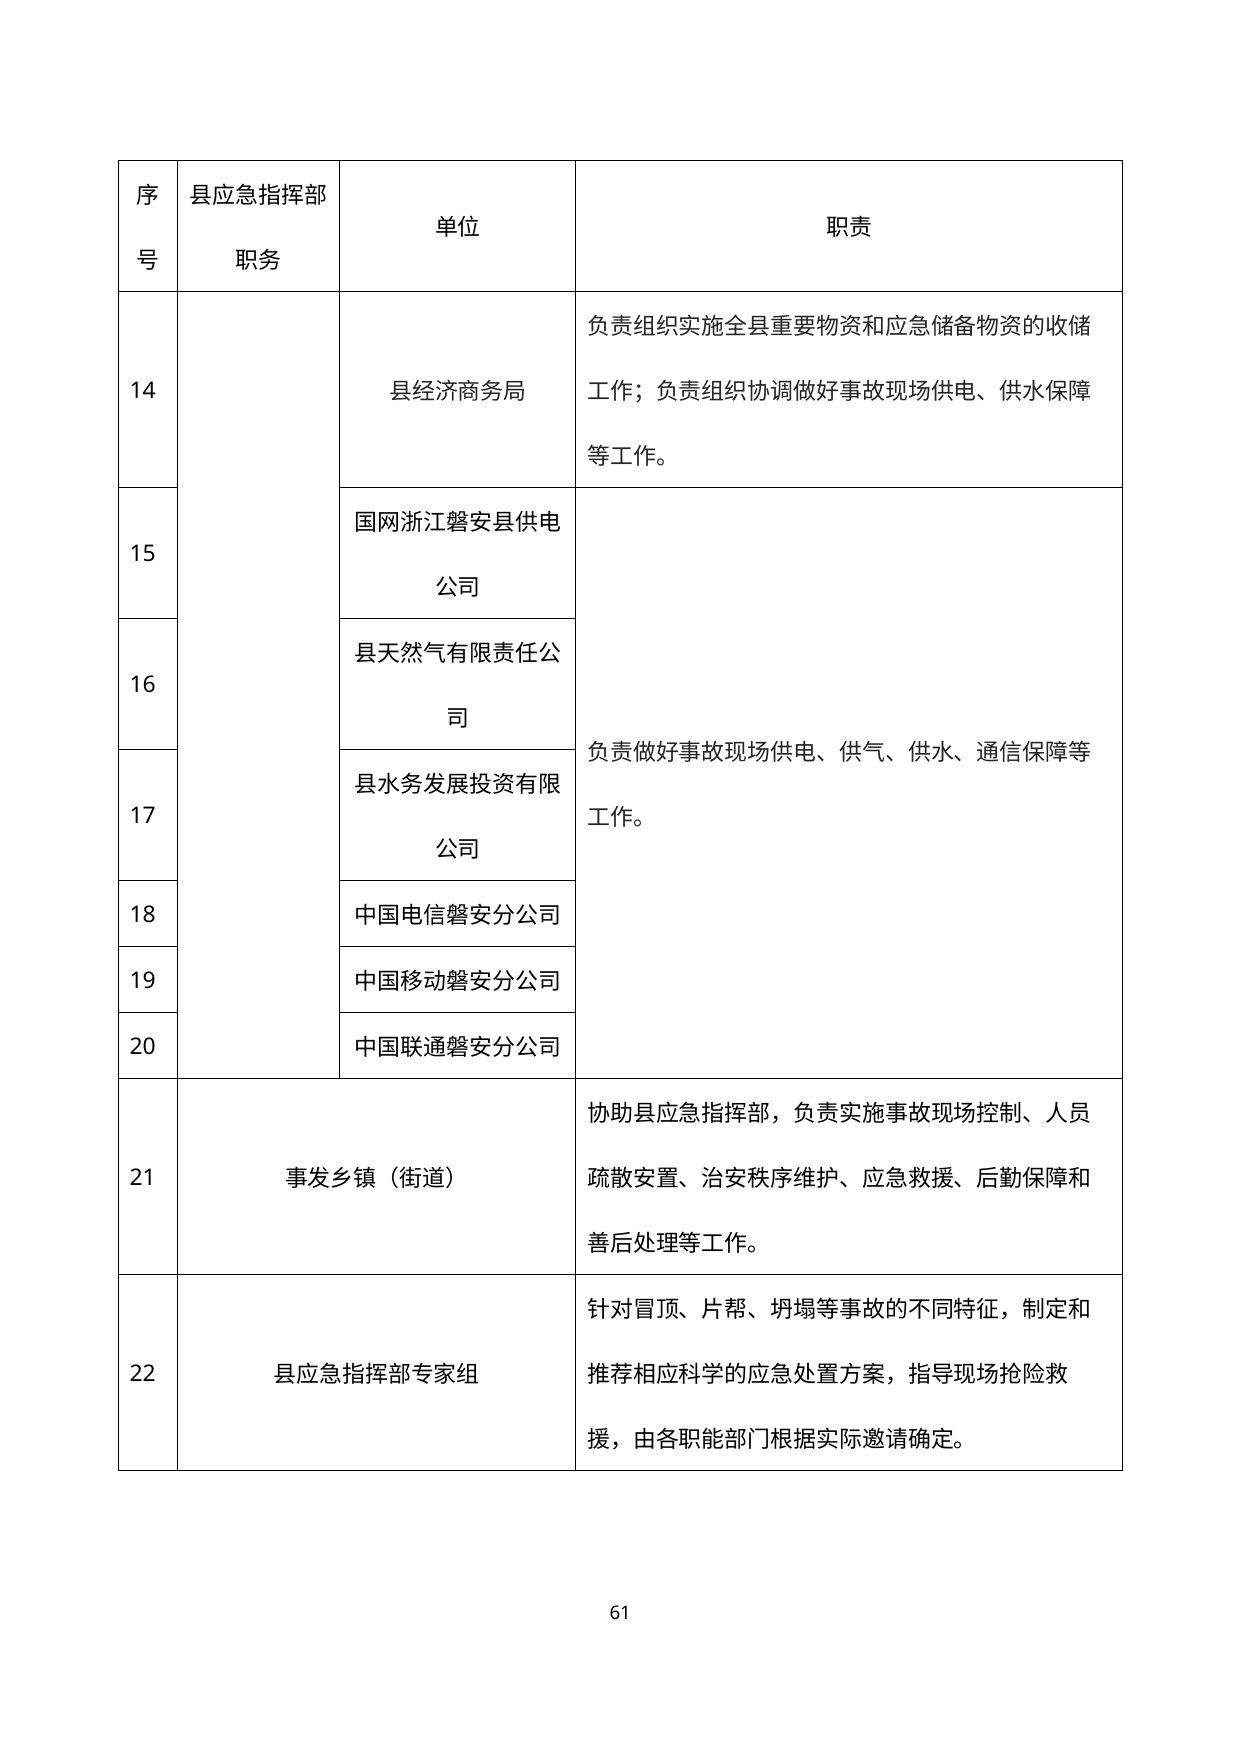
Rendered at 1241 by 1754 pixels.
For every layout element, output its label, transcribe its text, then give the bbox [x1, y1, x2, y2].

table_cell 县天然气有限责任公司 [340, 619, 575, 749]
table_cell 县经济商务局 [340, 292, 575, 487]
table_cell 协助县应急指挥部，负责实施事故现场控制、人员疏散安置、治安秩序维护、应急救援、后勤保障和善后处理等工作。 [576, 1079, 1122, 1274]
table_cell [119, 1013, 177, 1078]
table_cell 中国电信磐安分公司 [340, 881, 575, 946]
table_header 序号 [119, 161, 177, 291]
table_cell 中国移动磐安分公司 [340, 947, 575, 1012]
table_cell 针对冒顶、片帮、坍塌等事故的不同特征，制定和推荐相应科学的应急处置方案，指导现场抢险救援，由各职能部门根据实际邀请确定。 [576, 1275, 1122, 1470]
table_cell 县水务发展投资有限公司 [340, 750, 575, 880]
table_cell [119, 750, 177, 880]
table_cell [119, 881, 177, 946]
table_cell [119, 488, 177, 618]
table_cell 县应急指挥部专家组 [178, 1275, 575, 1470]
table_cell 事发乡镇（街道） [178, 1079, 575, 1274]
table_cell [119, 1275, 177, 1470]
table_header 单位 [340, 161, 575, 291]
table_cell 负责组织实施全县重要物资和应急储备物资的收储工作；负责组织协调做好事故现场供电、供水保障等工作。 [576, 292, 1122, 487]
table_header 职责 [576, 161, 1122, 291]
table_cell 负责做好事故现场供电、供气、供水、通信保障等工作。 [576, 488, 1122, 1078]
table_cell 中国联通磐安分公司 [340, 1013, 575, 1078]
table_cell 国网浙江磐安县供电公司 [340, 488, 575, 618]
table_header 县应急指挥部职务 [178, 161, 339, 291]
table_cell [119, 947, 177, 1012]
table_cell [119, 1079, 177, 1274]
table_cell [119, 292, 177, 487]
table_cell [119, 619, 177, 749]
